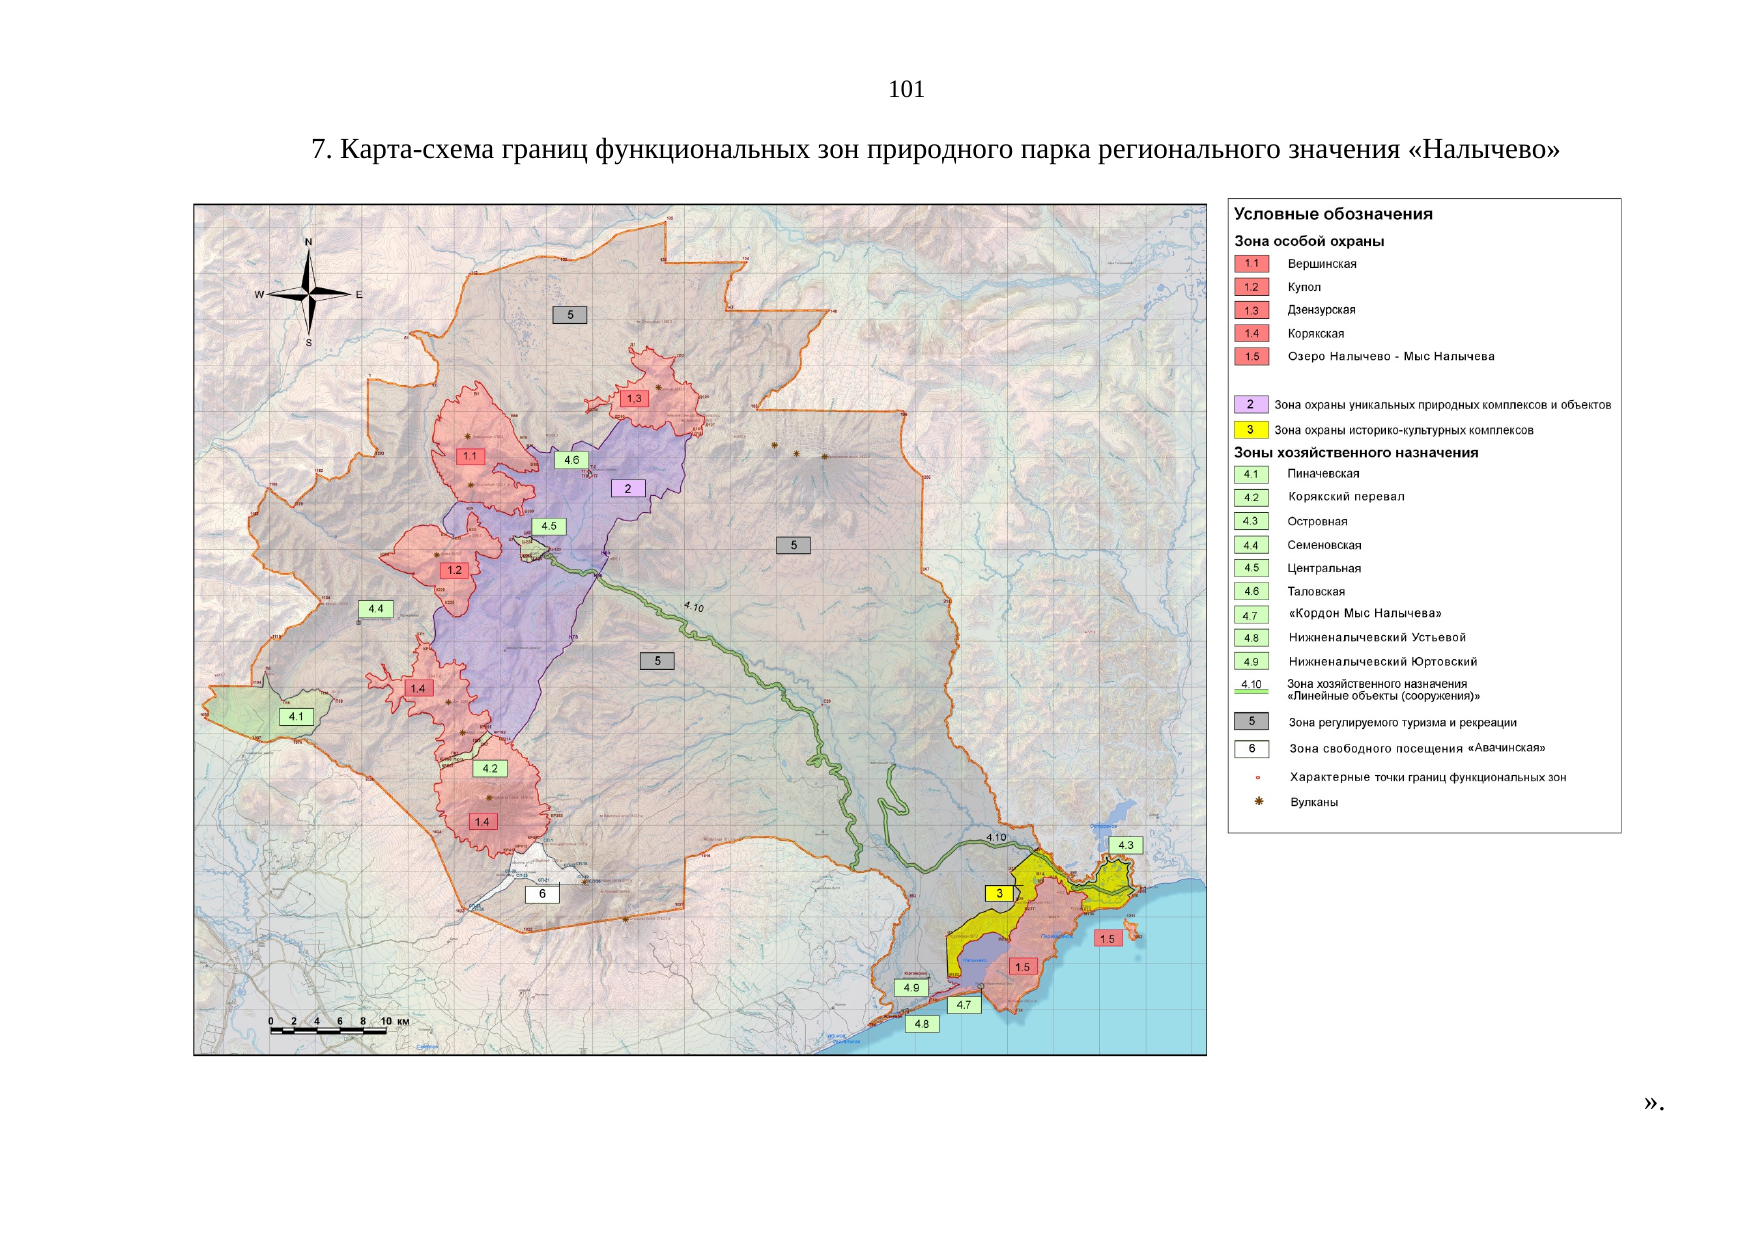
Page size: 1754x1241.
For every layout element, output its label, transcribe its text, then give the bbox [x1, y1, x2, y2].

text 7. Карта-схема границ функциональных зон природного парка регионального значения «Налычево» [148, 131, 1665, 165]
text ». [148, 1084, 1665, 1117]
picture [185, 180, 1628, 1061]
